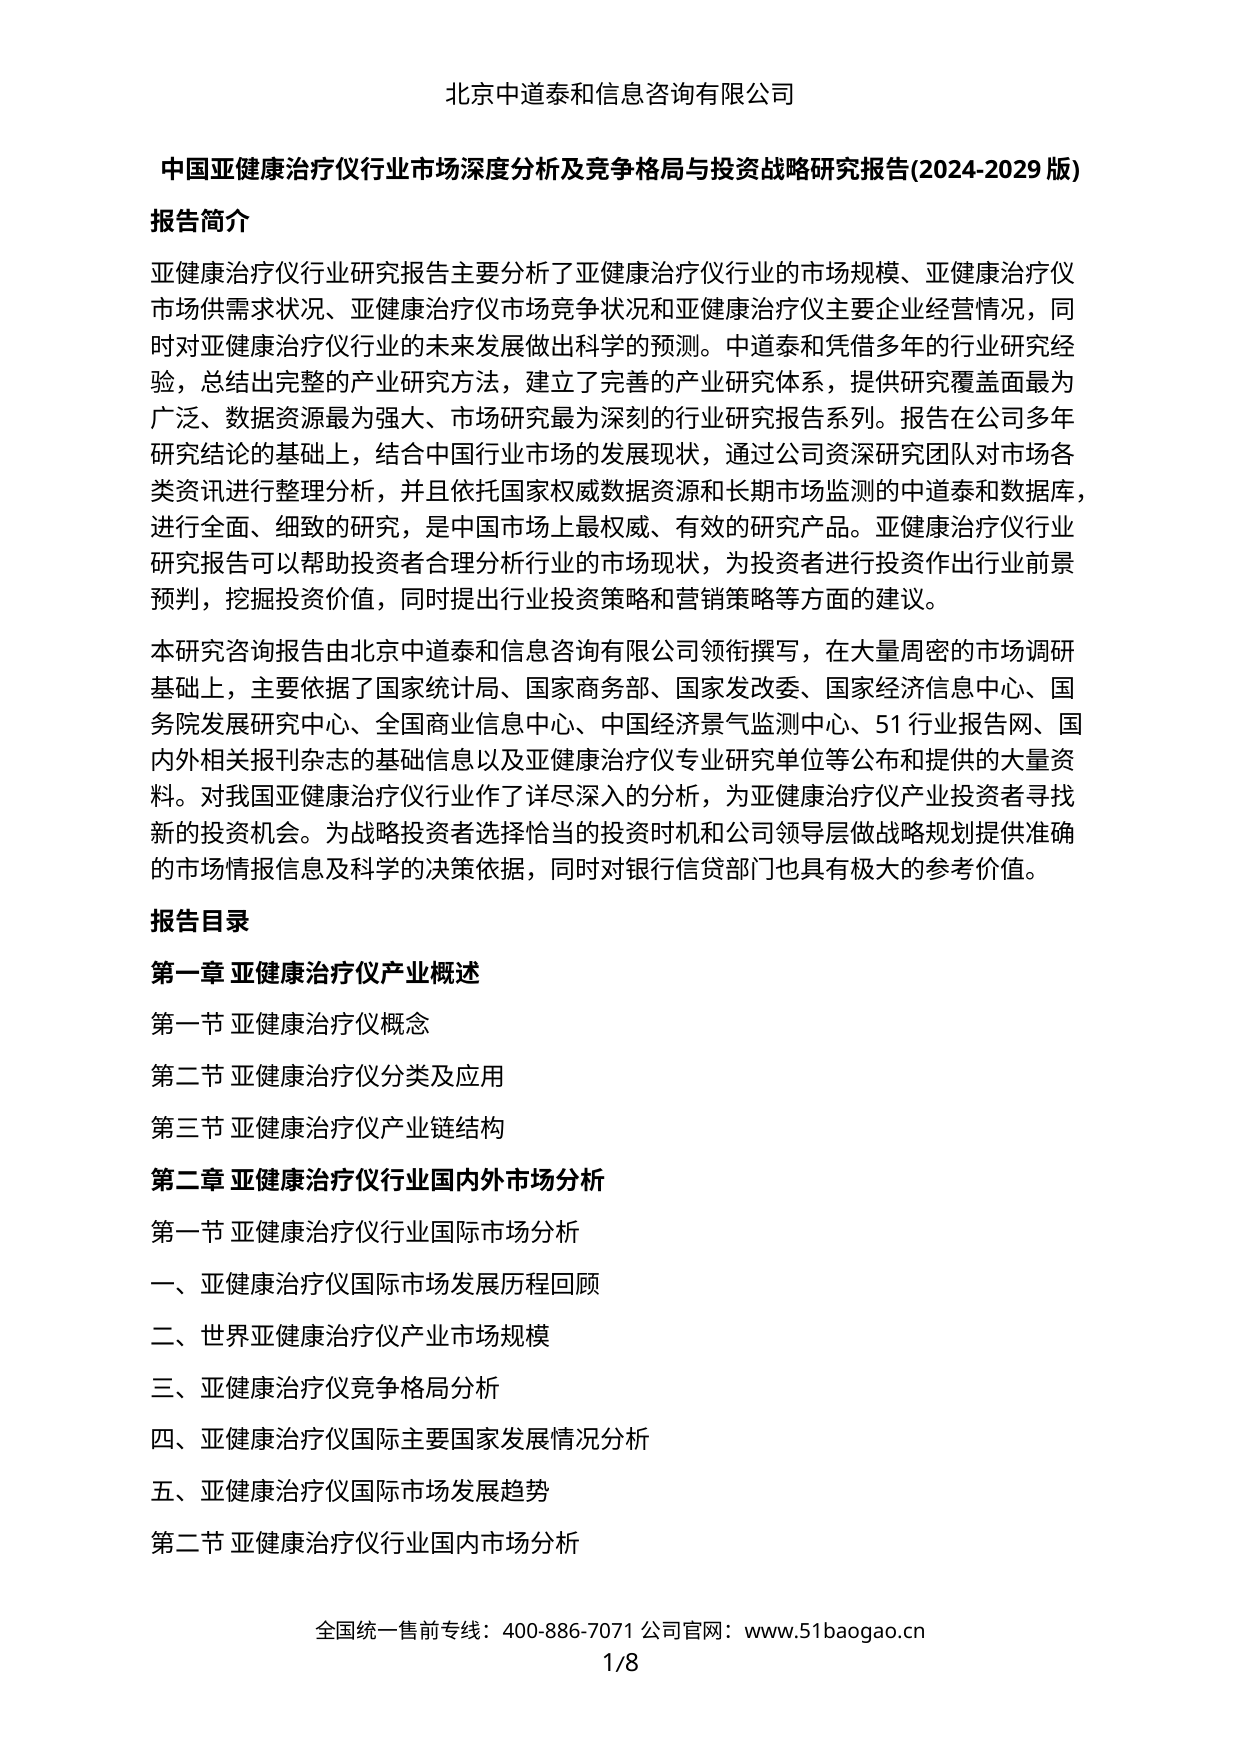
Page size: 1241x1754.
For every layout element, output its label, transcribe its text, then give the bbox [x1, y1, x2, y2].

text 报告简介 [150, 202, 1090, 238]
text 五、亚健康治疗仪国际市场发展趋势 [150, 1472, 1090, 1508]
text 亚健康治疗仪行业研究报告主要分析了亚健康治疗仪行业的市场规模、亚健康治疗仪市场供需求状况、亚健康治疗仪市场竞争状况和亚健康治疗仪主要企业经营情况，同时对亚健康治疗仪行业的未来发展做出科学的预测。中道泰和凭借多年的行业研究经验，总结出完整的产业研究方法，建立了完善的产业研究体系，提供研究覆盖面最为广泛、数据资源最为强大、市场研究最为深刻的行业研究报告系列。报告在公司多年研究结论的基础上，结合中国行业市场的发展现状，通过公司资深研究团队对市场各类资讯进行整理分析，并且依托国家权威数据资源和长期市场监测的中道泰和数据库，进行全面、细致的研究，是中国市场上最权威、有效的研究产品。亚健康治疗仪行业研究报告可以帮助投资者合理分析行业的市场现状，为投资者进行投资作出行业前景预判，挖掘投资价值，同时提出行业投资策略和营销策略等方面的建议。 [150, 254, 1090, 616]
text 第二节 亚健康治疗仪分类及应用 [150, 1057, 1090, 1093]
text 中国亚健康治疗仪行业市场深度分析及竞争格局与投资战略研究报告(2024-2029版) [150, 150, 1090, 186]
text 三、亚健康治疗仪竞争格局分析 [150, 1368, 1090, 1404]
text 第一节 亚健康治疗仪行业国际市场分析 [150, 1212, 1090, 1249]
text 二、世界亚健康治疗仪产业市场规模 [150, 1316, 1090, 1352]
text 第二章 亚健康治疗仪行业国内外市场分析 [150, 1161, 1090, 1197]
text 四、亚健康治疗仪国际主要国家发展情况分析 [150, 1420, 1090, 1456]
text 第一章 亚健康治疗仪产业概述 [150, 953, 1090, 989]
text 本研究咨询报告由北京中道泰和信息咨询有限公司领衔撰写，在大量周密的市场调研基础上，主要依据了国家统计局、国家商务部、国家发改委、国家经济信息中心、国务院发展研究中心、全国商业信息中心、中国经济景气监测中心、51行业报告网、国内外相关报刊杂志的基础信息以及亚健康治疗仪专业研究单位等公布和提供的大量资料。对我国亚健康治疗仪行业作了详尽深入的分析，为亚健康治疗仪产业投资者寻找新的投资机会。为战略投资者选择恰当的投资时机和公司领导层做战略规划提供准确的市场情报信息及科学的决策依据，同时对银行信贷部门也具有极大的参考价值。 [150, 632, 1090, 886]
text 第三节 亚健康治疗仪产业链结构 [150, 1109, 1090, 1145]
text 报告目录 [150, 901, 1090, 937]
text 第一节 亚健康治疗仪概念 [150, 1005, 1090, 1041]
text 一、亚健康治疗仪国际市场发展历程回顾 [150, 1264, 1090, 1301]
text 第二节 亚健康治疗仪行业国内市场分析 [150, 1524, 1090, 1560]
